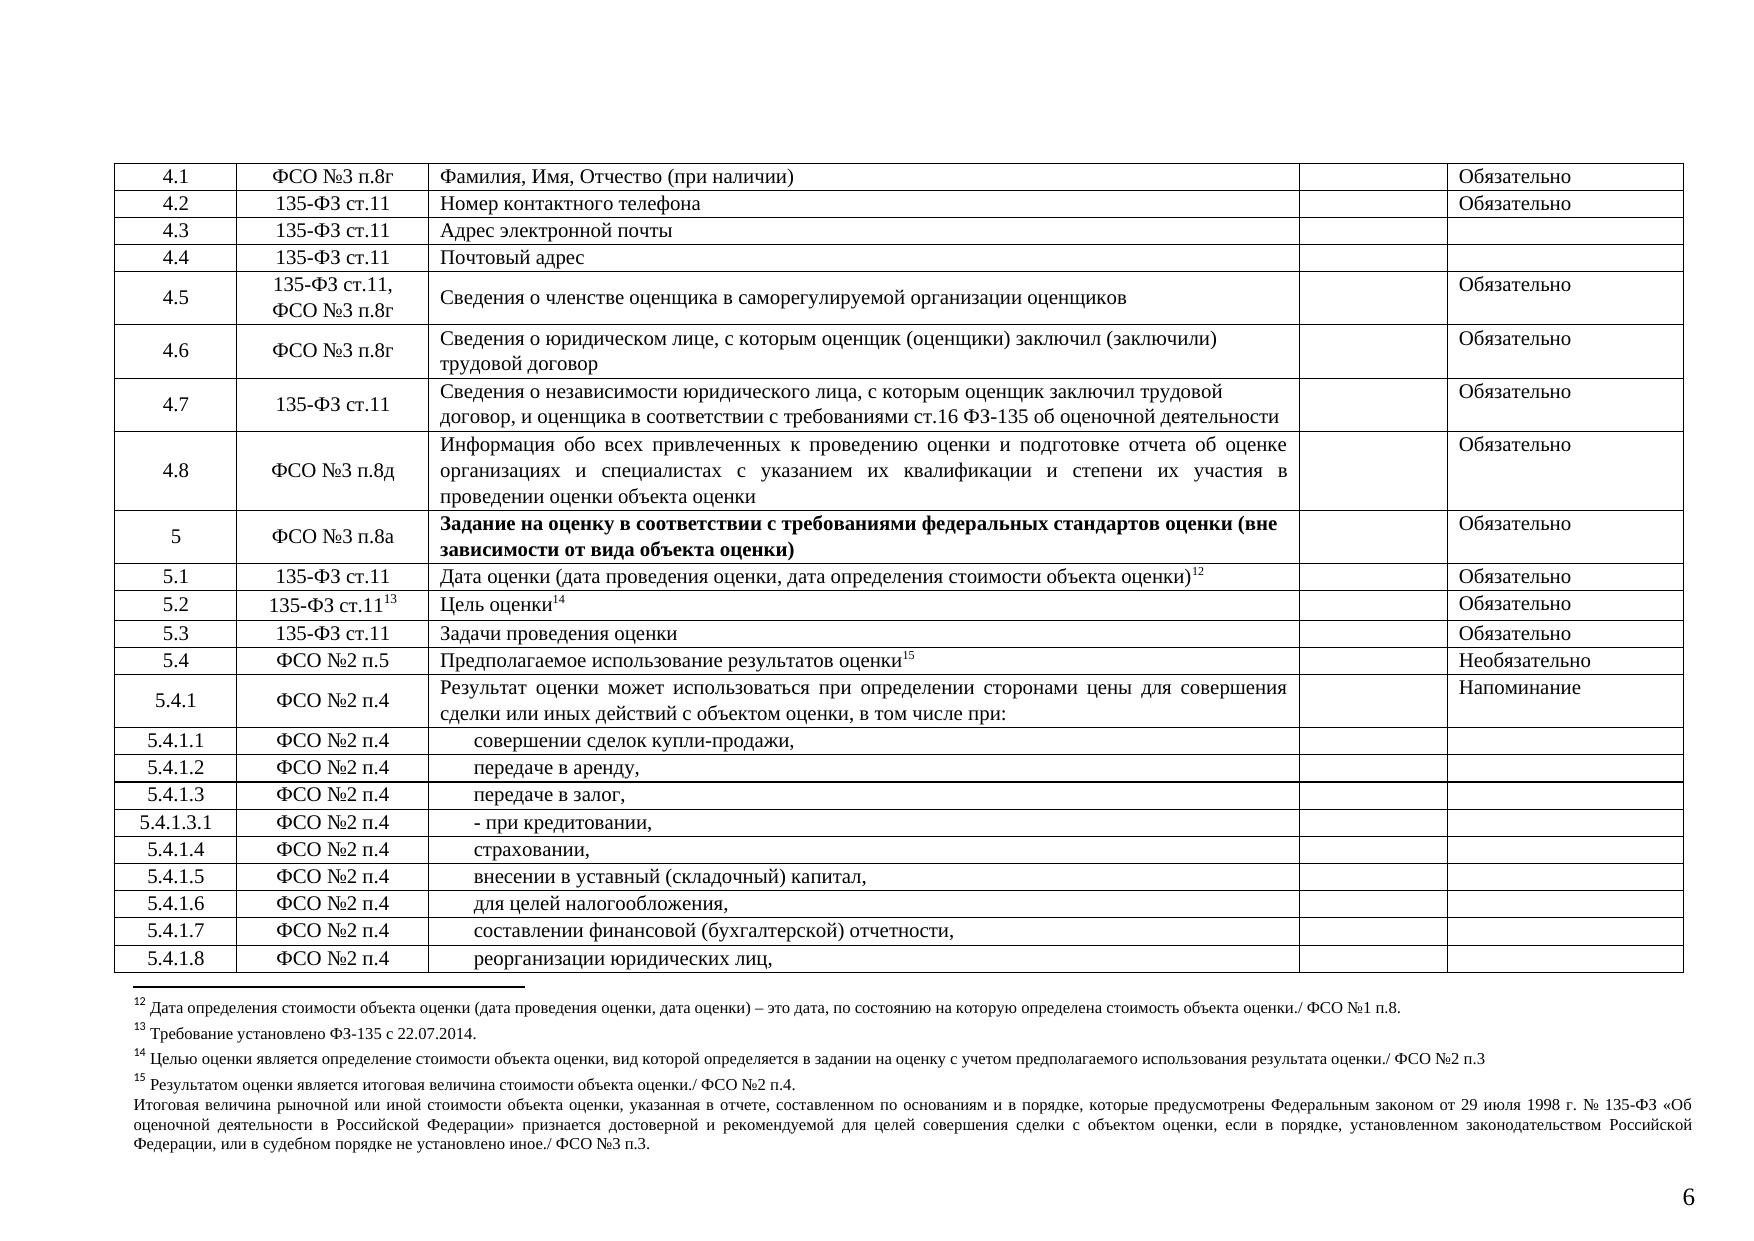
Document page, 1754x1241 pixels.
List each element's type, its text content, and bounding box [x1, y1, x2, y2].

table_cell реорганизации юридических лиц, [429, 946, 1299, 972]
table_cell ФСО №2 п.4 [237, 728, 428, 754]
table_cell ФСО №2 п.4 [237, 864, 428, 890]
table_cell [1300, 648, 1447, 674]
table_cell 4.4 [115, 245, 236, 271]
table_cell совершении сделок купли-продажи, [429, 728, 1299, 754]
table_cell [1300, 864, 1447, 890]
table_cell Дата оценки (дата проведения оценки, дата определения стоимости объекта оценки) [429, 564, 1299, 590]
table_cell 5 [115, 511, 236, 563]
table_cell Задачи проведения оценки [429, 621, 1299, 647]
table_cell передаче в залог, [429, 783, 1299, 808]
table_cell 4.5 [115, 272, 236, 324]
table_cell Результат оценки может использоваться при определении сторонами цены для совершения сделки или иных действий с объектом оценки, в том числе при: [429, 675, 1299, 727]
table_cell [1300, 379, 1447, 431]
table_cell 5.4.1 [115, 675, 236, 727]
table_cell Необязательно [1448, 648, 1683, 674]
table_cell 5.4.1.6 [115, 891, 236, 917]
table_cell ФСО №2 п.4 [237, 675, 428, 727]
table_cell [1300, 783, 1447, 808]
table_cell 135-ФЗ ст.11 [237, 379, 428, 431]
table_cell [1448, 218, 1683, 244]
table_cell [1300, 218, 1447, 244]
table_cell Напоминание [1448, 675, 1683, 727]
table_cell 135-ФЗ ст.11, ФСО №3 п.8г [237, 272, 428, 324]
table_cell 5.4 [115, 648, 236, 674]
table_cell 4.3 [115, 218, 236, 244]
table_cell [1448, 245, 1683, 271]
table_cell 4.8 [115, 432, 236, 510]
table_cell 5.4.1.2 [115, 755, 236, 781]
table_cell 4.7 [115, 379, 236, 431]
table_cell ФСО №3 п.8а [237, 511, 428, 563]
table_cell ФСО №2 п.4 [237, 755, 428, 781]
table_cell [1300, 918, 1447, 944]
table_cell [1300, 837, 1447, 863]
table_cell [1448, 783, 1683, 808]
table_cell 4.6 [115, 325, 236, 377]
table_cell Адрес электронной почты [429, 218, 1299, 244]
table_cell Сведения о членстве оценщика в саморегулируемой организации оценщиков [429, 272, 1299, 324]
table_cell Обязательно [1448, 432, 1683, 510]
table_cell [1448, 755, 1683, 781]
table_cell внесении в уставный (складочный) капитал, [429, 864, 1299, 890]
table_cell [1300, 432, 1447, 510]
table_cell ФСО №2 п.4 [237, 891, 428, 917]
table_cell страховании, [429, 837, 1299, 863]
table_cell ФСО №3 п.8д [237, 432, 428, 510]
table_cell ФСО №2 п.4 [237, 783, 428, 808]
table_cell 135-ФЗ ст.11 [237, 564, 428, 590]
table_cell Информация обо всех привлеченных к проведению оценки и подготовке отчета об оценке организациях и специалистах с указанием их квалификации и степени их участия в проведении оценки объекта оценки [429, 432, 1299, 510]
table_cell 5.4.1.3.1 [115, 810, 236, 836]
table_cell 5.3 [115, 621, 236, 647]
table_cell [1448, 810, 1683, 836]
table_cell для целей налогообложения, [429, 891, 1299, 917]
table_cell 135-ФЗ ст.11 [237, 591, 428, 619]
table_cell [1300, 564, 1447, 590]
table_cell [1300, 755, 1447, 781]
table_cell 5.4.1.1 [115, 728, 236, 754]
table_cell 4.2 [115, 191, 236, 217]
table_cell Обязательно [1448, 591, 1683, 619]
table_cell [1448, 918, 1683, 944]
table_cell [1300, 591, 1447, 619]
table_cell Предполагаемое использование результатов оценки [429, 648, 1299, 674]
table_cell составлении финансовой (бухгалтерской) отчетности, [429, 918, 1299, 944]
table_cell Обязательно [1448, 191, 1683, 217]
table_cell [1300, 675, 1447, 727]
table_cell [1448, 864, 1683, 890]
table_cell 5.4.1.5 [115, 864, 236, 890]
table_cell [1300, 325, 1447, 377]
table_cell ФСО №2 п.4 [237, 810, 428, 836]
table_cell Обязательно [1448, 272, 1683, 324]
table_cell 5.1 [115, 564, 236, 590]
table_cell Сведения о юридическом лице, с которым оценщик (оценщики) заключил (заключили) трудовой договор [429, 325, 1299, 377]
table_cell [1448, 728, 1683, 754]
table_cell Обязательно [1448, 325, 1683, 377]
table_cell [1300, 272, 1447, 324]
table_cell ФСО №3 п.8г [237, 164, 428, 190]
table_cell Задание на оценку в соответствии с требованиями федеральных стандартов оценки (вне зависимости от вида объекта оценки) [429, 511, 1299, 563]
table_cell [1300, 810, 1447, 836]
table_cell 135-ФЗ ст.11 [237, 621, 428, 647]
table_cell 135-ФЗ ст.11 [237, 191, 428, 217]
table_cell [1300, 946, 1447, 972]
table_cell Сведения о независимости юридического лица, с которым оценщик заключил трудовой договор, и оценщика в соответствии с требованиями ст.16 ФЗ-135 об оценочной деятельности [429, 379, 1299, 431]
table_cell Цель оценки [429, 591, 1299, 619]
table_cell 5.4.1.4 [115, 837, 236, 863]
table_cell Обязательно [1448, 511, 1683, 563]
table_cell 4.1 [115, 164, 236, 190]
table_cell [1300, 511, 1447, 563]
table_cell [1300, 245, 1447, 271]
table_cell [1448, 891, 1683, 917]
table_cell Обязательно [1448, 564, 1683, 590]
table_cell 5.2 [115, 591, 236, 619]
table_cell 5.4.1.8 [115, 946, 236, 972]
table_cell 5.4.1.3 [115, 783, 236, 808]
table_cell [1300, 191, 1447, 217]
table_cell [1448, 946, 1683, 972]
table_cell [1300, 728, 1447, 754]
table_cell 135-ФЗ ст.11 [237, 245, 428, 271]
table_cell Почтовый адрес [429, 245, 1299, 271]
table_cell ФСО №2 п.4 [237, 837, 428, 863]
table_cell Обязательно [1448, 621, 1683, 647]
table_cell 135-ФЗ ст.11 [237, 218, 428, 244]
table_cell [1300, 891, 1447, 917]
table_cell Номер контактного телефона [429, 191, 1299, 217]
table_cell 5.4.1.7 [115, 918, 236, 944]
table_cell ФСО №2 п.4 [237, 918, 428, 944]
table_cell ФСО №2 п.4 [237, 946, 428, 972]
table_cell передаче в аренду, [429, 755, 1299, 781]
table_cell Обязательно [1448, 379, 1683, 431]
table_cell [1448, 837, 1683, 863]
table_cell ФСО №3 п.8г [237, 325, 428, 377]
table_cell [1300, 621, 1447, 647]
table_cell [1300, 164, 1447, 190]
table_cell - при кредитовании, [429, 810, 1299, 836]
table_cell Фамилия, Имя, Отчество (при наличии) [429, 164, 1299, 190]
table_cell Обязательно [1448, 164, 1683, 190]
table_cell ФСО №2 п.5 [237, 648, 428, 674]
